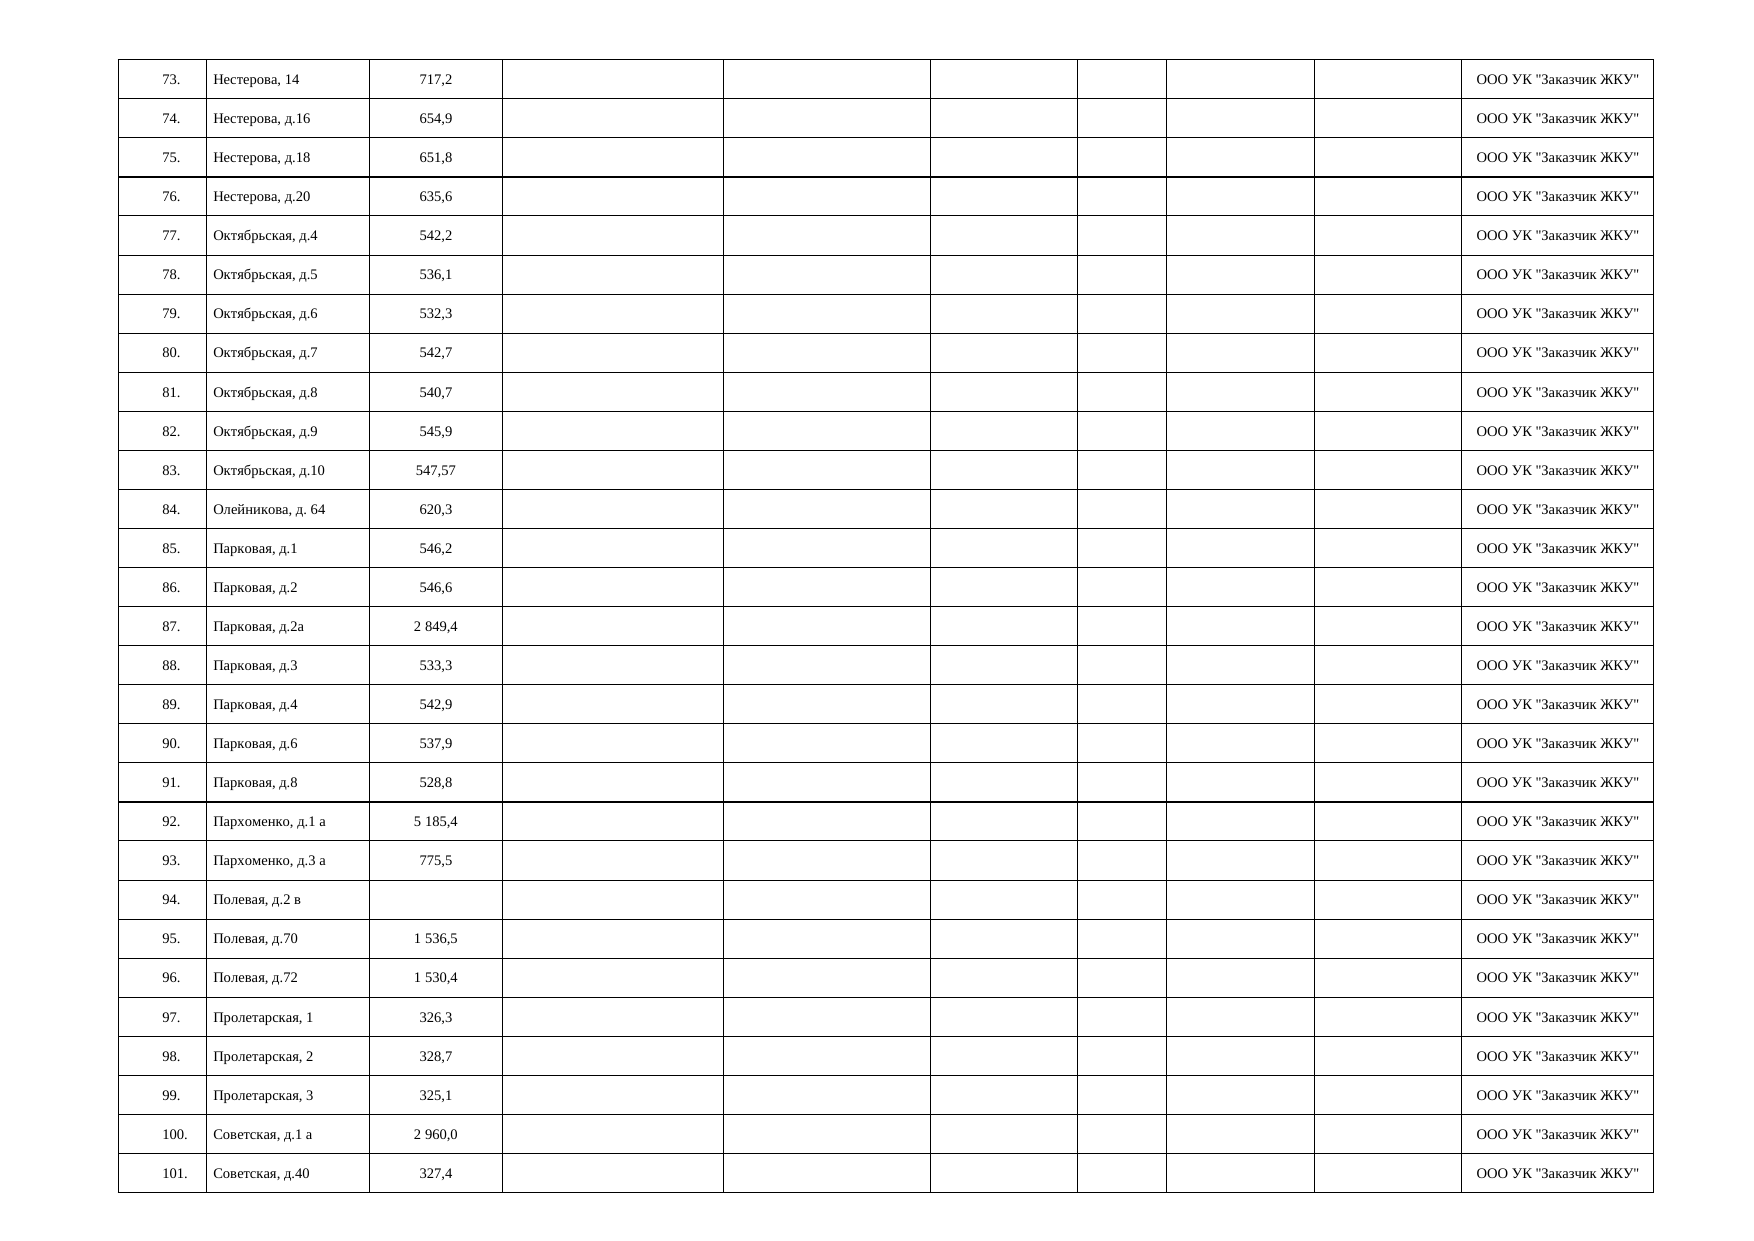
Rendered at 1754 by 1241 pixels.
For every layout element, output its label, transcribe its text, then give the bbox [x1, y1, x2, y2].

table_cell [931, 920, 1077, 958]
table_cell [931, 60, 1077, 98]
table_cell Парковая, д.2 [207, 568, 369, 606]
table_cell ООО УК "Заказчик ЖКУ" [1462, 138, 1653, 176]
table_cell [1315, 451, 1461, 489]
table_cell Парковая, д.8 [207, 763, 369, 801]
table_cell 5 185,4 [370, 803, 502, 840]
table_cell [724, 998, 930, 1036]
table_cell [724, 920, 930, 958]
table_cell ООО УК "Заказчик ЖКУ" [1462, 256, 1653, 293]
table_cell [1167, 1154, 1314, 1192]
table_cell [724, 803, 930, 840]
table_cell [931, 763, 1077, 801]
table_cell [931, 724, 1077, 762]
table_cell [1167, 412, 1314, 450]
table_cell [1078, 451, 1166, 489]
table_cell [1315, 99, 1461, 137]
table_cell [931, 685, 1077, 723]
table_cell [1462, 1154, 1653, 1192]
table_cell [724, 216, 930, 254]
table_cell [119, 881, 206, 918]
table_cell [1078, 490, 1166, 528]
table_cell [119, 685, 206, 723]
table_cell 775,5 [370, 841, 502, 879]
table_cell [1315, 646, 1461, 684]
table_cell [503, 373, 723, 411]
table_cell [724, 451, 930, 489]
table_cell Полевая, д.72 [207, 959, 369, 997]
table_cell [119, 529, 206, 567]
table_cell ООО УК "Заказчик ЖКУ" [1462, 490, 1653, 528]
table_cell [119, 295, 206, 333]
table_cell [503, 178, 723, 215]
table_cell [931, 881, 1077, 918]
table_cell [931, 490, 1077, 528]
table_cell [1078, 1154, 1166, 1192]
table_cell [1078, 529, 1166, 567]
table_cell Октябрьская, д.10 [207, 451, 369, 489]
table_cell [119, 1037, 206, 1075]
table_cell [724, 724, 930, 762]
table_cell [931, 256, 1077, 293]
table_cell [119, 763, 206, 801]
table_cell [931, 841, 1077, 879]
table_cell [1315, 373, 1461, 411]
table_cell Парковая, д.4 [207, 685, 369, 723]
table_cell [1315, 216, 1461, 254]
table_cell Октябрьская, д.9 [207, 412, 369, 450]
table_cell [119, 724, 206, 762]
table_cell [724, 529, 930, 567]
table_cell [503, 1154, 723, 1192]
table_cell [1167, 803, 1314, 840]
table_cell [724, 1115, 930, 1153]
table_cell [1315, 256, 1461, 293]
table_cell [503, 685, 723, 723]
table_cell [503, 529, 723, 567]
table_cell [1315, 295, 1461, 333]
table_cell [1315, 568, 1461, 606]
table_cell [503, 490, 723, 528]
table_cell [1167, 724, 1314, 762]
table_cell [724, 334, 930, 372]
table_cell ООО УК "Заказчик ЖКУ" [1462, 295, 1653, 333]
table_cell ООО УК "Заказчик ЖКУ" [1462, 451, 1653, 489]
table_cell [119, 60, 206, 98]
table_cell [503, 334, 723, 372]
table_cell [931, 1076, 1077, 1114]
table_cell Нестерова, д.20 [207, 178, 369, 215]
table_cell [503, 959, 723, 997]
table_cell Пархоменко, д.3 а [207, 841, 369, 879]
table_cell [119, 178, 206, 215]
table_cell ООО УК "Заказчик ЖКУ" [1462, 607, 1653, 645]
table_cell Парковая, д.3 [207, 646, 369, 684]
table_cell [1315, 412, 1461, 450]
table_cell 533,3 [370, 646, 502, 684]
table_cell [724, 763, 930, 801]
table_cell [1167, 99, 1314, 137]
table_cell [1315, 881, 1461, 918]
table_cell [1167, 568, 1314, 606]
table_cell [1167, 646, 1314, 684]
table_cell [503, 1076, 723, 1114]
table_cell [724, 99, 930, 137]
table_cell ООО УК "Заказчик ЖКУ" [1462, 216, 1653, 254]
table_cell [931, 998, 1077, 1036]
table_cell [931, 99, 1077, 137]
table_cell 540,7 [370, 373, 502, 411]
table_cell [119, 1076, 206, 1114]
table_cell 536,1 [370, 256, 502, 293]
table_cell [1167, 1037, 1314, 1075]
table_cell [724, 685, 930, 723]
table_cell [1167, 373, 1314, 411]
table_cell [931, 568, 1077, 606]
table_cell [1078, 724, 1166, 762]
table_cell [1078, 99, 1166, 137]
table_cell 654,9 [370, 99, 502, 137]
table_cell [119, 998, 206, 1036]
table_cell [1315, 803, 1461, 840]
table_cell [1078, 920, 1166, 958]
table_cell 528,8 [370, 763, 502, 801]
table_cell [724, 841, 930, 879]
table_cell 542,7 [370, 334, 502, 372]
table_cell [503, 920, 723, 958]
table_cell 546,6 [370, 568, 502, 606]
table_cell Нестерова, д.18 [207, 138, 369, 176]
table_cell [1315, 1154, 1461, 1192]
table_cell [1315, 841, 1461, 879]
table_cell [1315, 138, 1461, 176]
table_cell [503, 1037, 723, 1075]
table_cell ООО УК "Заказчик ЖКУ" [1462, 1037, 1653, 1075]
table_cell [119, 99, 206, 137]
table_cell [1078, 1115, 1166, 1153]
table_cell [724, 412, 930, 450]
table_cell [1078, 998, 1166, 1036]
table_cell [119, 568, 206, 606]
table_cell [1462, 99, 1653, 137]
table_cell 537,9 [370, 724, 502, 762]
table_cell [931, 1154, 1077, 1192]
table_cell [931, 138, 1077, 176]
table_cell Нестерова, д.16 [207, 99, 369, 137]
table_cell [1078, 295, 1166, 333]
table_cell [1315, 920, 1461, 958]
table_cell [119, 1115, 206, 1153]
table_cell [931, 216, 1077, 254]
table_cell ООО УК "Заказчик ЖКУ" [1462, 998, 1653, 1036]
table_cell Октябрьская, д.6 [207, 295, 369, 333]
table_cell ООО УК "Заказчик ЖКУ" [1462, 568, 1653, 606]
table_cell [931, 1115, 1077, 1153]
table_cell [931, 412, 1077, 450]
table_cell [931, 1037, 1077, 1075]
table_cell ООО УК "Заказчик ЖКУ" [1462, 959, 1653, 997]
table_cell [503, 216, 723, 254]
table_cell Пролетарская, 1 [207, 998, 369, 1036]
table_cell [1078, 138, 1166, 176]
table_cell [503, 724, 723, 762]
table_cell [1078, 763, 1166, 801]
table_cell [724, 490, 930, 528]
table_cell Парковая, д.2а [207, 607, 369, 645]
table_cell [503, 763, 723, 801]
table_cell 547,57 [370, 451, 502, 489]
table_cell [931, 295, 1077, 333]
table_cell 1 530,4 [370, 959, 502, 997]
table_cell ООО УК "Заказчик ЖКУ" [1462, 920, 1653, 958]
table_cell [503, 607, 723, 645]
table_cell [724, 1154, 930, 1192]
table_cell [119, 803, 206, 840]
table_cell [724, 1076, 930, 1114]
table_cell [1078, 959, 1166, 997]
table_cell [119, 138, 206, 176]
table_cell 717,2 [370, 60, 502, 98]
table_cell [931, 646, 1077, 684]
table_cell ООО УК "Заказчик ЖКУ" [1462, 881, 1653, 918]
table_cell [1315, 607, 1461, 645]
table_cell [724, 295, 930, 333]
table_cell [1315, 724, 1461, 762]
table_cell [724, 568, 930, 606]
table_cell [1167, 216, 1314, 254]
table_cell Октябрьская, д.7 [207, 334, 369, 372]
table_cell [1167, 607, 1314, 645]
table_cell [1167, 685, 1314, 723]
table_cell [1078, 607, 1166, 645]
table_cell 328,7 [370, 1037, 502, 1075]
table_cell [1462, 60, 1653, 98]
table_cell Парковая, д.1 [207, 529, 369, 567]
table_cell [119, 256, 206, 293]
table_cell Пролетарская, 3 [207, 1076, 369, 1114]
table_cell ООО УК "Заказчик ЖКУ" [1462, 412, 1653, 450]
table_cell [1078, 568, 1166, 606]
table_cell [1167, 959, 1314, 997]
table_cell [1078, 841, 1166, 879]
table_cell [503, 256, 723, 293]
table_cell [119, 920, 206, 958]
table_cell [724, 138, 930, 176]
table_cell ООО УК "Заказчик ЖКУ" [1462, 646, 1653, 684]
table_cell [1078, 646, 1166, 684]
table_cell [119, 841, 206, 879]
table_cell [724, 373, 930, 411]
table_cell [503, 646, 723, 684]
table_cell [1167, 763, 1314, 801]
table_cell [1315, 60, 1461, 98]
table_cell [1315, 529, 1461, 567]
table_cell Советская, д.1 а [207, 1115, 369, 1153]
table_cell [1167, 138, 1314, 176]
table_cell [503, 138, 723, 176]
table_cell Полевая, д.70 [207, 920, 369, 958]
table_cell [119, 1154, 206, 1192]
table_cell [1315, 1076, 1461, 1114]
table_cell Нестерова, 14 [207, 60, 369, 98]
table_cell [931, 373, 1077, 411]
table_cell [503, 451, 723, 489]
table_cell [724, 959, 930, 997]
table_cell 2 960,0 [370, 1115, 502, 1153]
table_cell [1078, 881, 1166, 918]
table_cell [1167, 529, 1314, 567]
table_cell [119, 412, 206, 450]
table_cell [1167, 841, 1314, 879]
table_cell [1462, 1115, 1653, 1153]
table_cell [1167, 998, 1314, 1036]
table_cell [1315, 998, 1461, 1036]
table_cell [1167, 881, 1314, 918]
table_cell 532,3 [370, 295, 502, 333]
table_cell 326,3 [370, 998, 502, 1036]
table_cell [1315, 178, 1461, 215]
table_cell [503, 881, 723, 918]
table_cell [1315, 1037, 1461, 1075]
table_cell [1167, 490, 1314, 528]
table_cell [1167, 178, 1314, 215]
table_cell [1078, 1037, 1166, 1075]
table_cell [1167, 920, 1314, 958]
table_cell [1167, 295, 1314, 333]
table_cell [931, 178, 1077, 215]
table_cell ООО УК "Заказчик ЖКУ" [1462, 334, 1653, 372]
table_cell [724, 1037, 930, 1075]
table_cell ООО УК "Заказчик ЖКУ" [1462, 373, 1653, 411]
table_cell [724, 881, 930, 918]
table_cell [724, 178, 930, 215]
table_cell Октябрьская, д.5 [207, 256, 369, 293]
table_cell 1 536,5 [370, 920, 502, 958]
table_cell [1315, 490, 1461, 528]
table_cell 2 849,4 [370, 607, 502, 645]
table_cell [370, 881, 502, 918]
table_cell ООО УК "Заказчик ЖКУ" [1462, 685, 1653, 723]
table_cell [931, 607, 1077, 645]
table_cell ООО УК "Заказчик ЖКУ" [1462, 529, 1653, 567]
table_cell [724, 256, 930, 293]
table_cell ООО УК "Заказчик ЖКУ" [1462, 841, 1653, 879]
table_cell [503, 412, 723, 450]
table_cell 542,2 [370, 216, 502, 254]
table_cell [119, 334, 206, 372]
table_cell [503, 99, 723, 137]
table_cell [1315, 685, 1461, 723]
table_cell [119, 646, 206, 684]
table_cell [503, 295, 723, 333]
table_cell [1078, 685, 1166, 723]
table_cell Октябрьская, д.8 [207, 373, 369, 411]
table_cell [1167, 60, 1314, 98]
table_cell [119, 959, 206, 997]
table_cell [931, 334, 1077, 372]
table_cell ООО УК "Заказчик ЖКУ" [1462, 178, 1653, 215]
table_cell [931, 451, 1077, 489]
table_cell 635,6 [370, 178, 502, 215]
table_cell [1078, 1076, 1166, 1114]
table_cell [1167, 256, 1314, 293]
table_cell ООО УК "Заказчик ЖКУ" [1462, 724, 1653, 762]
table_cell [119, 451, 206, 489]
table_cell [503, 1115, 723, 1153]
table_cell [1315, 334, 1461, 372]
table_cell [931, 959, 1077, 997]
table_cell [119, 373, 206, 411]
table_cell [503, 568, 723, 606]
table_cell [1078, 803, 1166, 840]
table_cell [931, 529, 1077, 567]
table_cell [119, 216, 206, 254]
table_cell ООО УК "Заказчик ЖКУ" [1462, 803, 1653, 840]
table_cell 620,3 [370, 490, 502, 528]
table_cell ООО УК "Заказчик ЖКУ" [1462, 1076, 1653, 1114]
table_cell Парковая, д.6 [207, 724, 369, 762]
table_cell Октябрьская, д.4 [207, 216, 369, 254]
table_cell [724, 646, 930, 684]
table_cell [1078, 334, 1166, 372]
table_cell 325,1 [370, 1076, 502, 1114]
table_cell 546,2 [370, 529, 502, 567]
table_cell [119, 607, 206, 645]
table_cell [931, 803, 1077, 840]
table_cell [1078, 412, 1166, 450]
table_cell [1078, 60, 1166, 98]
table_cell [1078, 216, 1166, 254]
table_cell Советская, д.40 [207, 1154, 369, 1192]
table_cell [1315, 1115, 1461, 1153]
table_cell [1167, 334, 1314, 372]
table_cell [1078, 178, 1166, 215]
table_cell Олейникова, д. 64 [207, 490, 369, 528]
table_cell [724, 60, 930, 98]
table_cell 327,4 [370, 1154, 502, 1192]
table_cell ООО УК "Заказчик ЖКУ" [1462, 763, 1653, 801]
table_cell [1078, 256, 1166, 293]
table_cell [503, 803, 723, 840]
table_cell Пролетарская, 2 [207, 1037, 369, 1075]
table_cell Пархоменко, д.1 а [207, 803, 369, 840]
table_cell [503, 60, 723, 98]
table_cell [503, 998, 723, 1036]
table_cell [119, 490, 206, 528]
table_cell [724, 607, 930, 645]
table_cell [1315, 763, 1461, 801]
table_cell [503, 841, 723, 879]
table_cell 651,8 [370, 138, 502, 176]
table_cell 542,9 [370, 685, 502, 723]
table_cell [1167, 1115, 1314, 1153]
table_cell 545,9 [370, 412, 502, 450]
table_cell Полевая, д.2 в [207, 881, 369, 918]
table_cell [1167, 451, 1314, 489]
table_cell [1315, 959, 1461, 997]
table_cell [1078, 373, 1166, 411]
table_cell [1167, 1076, 1314, 1114]
